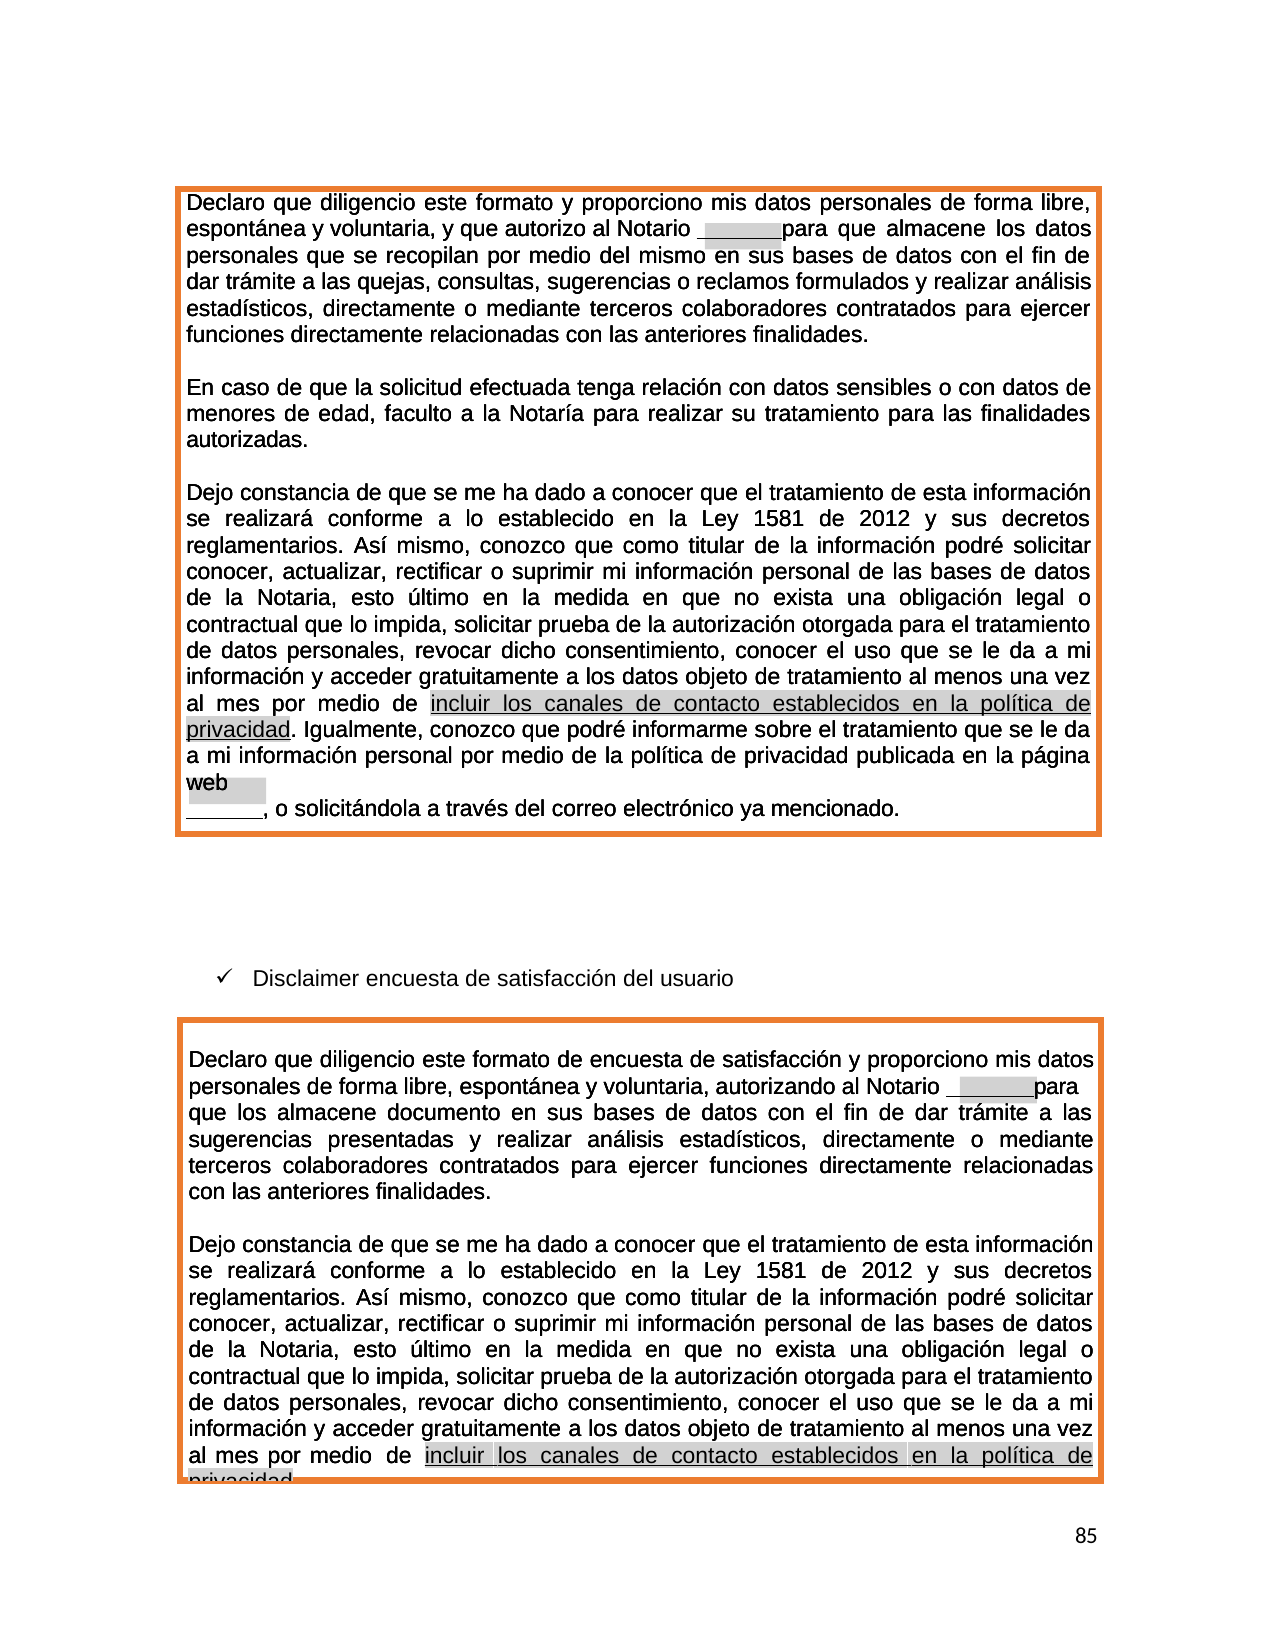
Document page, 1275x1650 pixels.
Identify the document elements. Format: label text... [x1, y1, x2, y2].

list Disclaimer encuesta de satisfacción del usuario [215, 964, 1110, 991]
